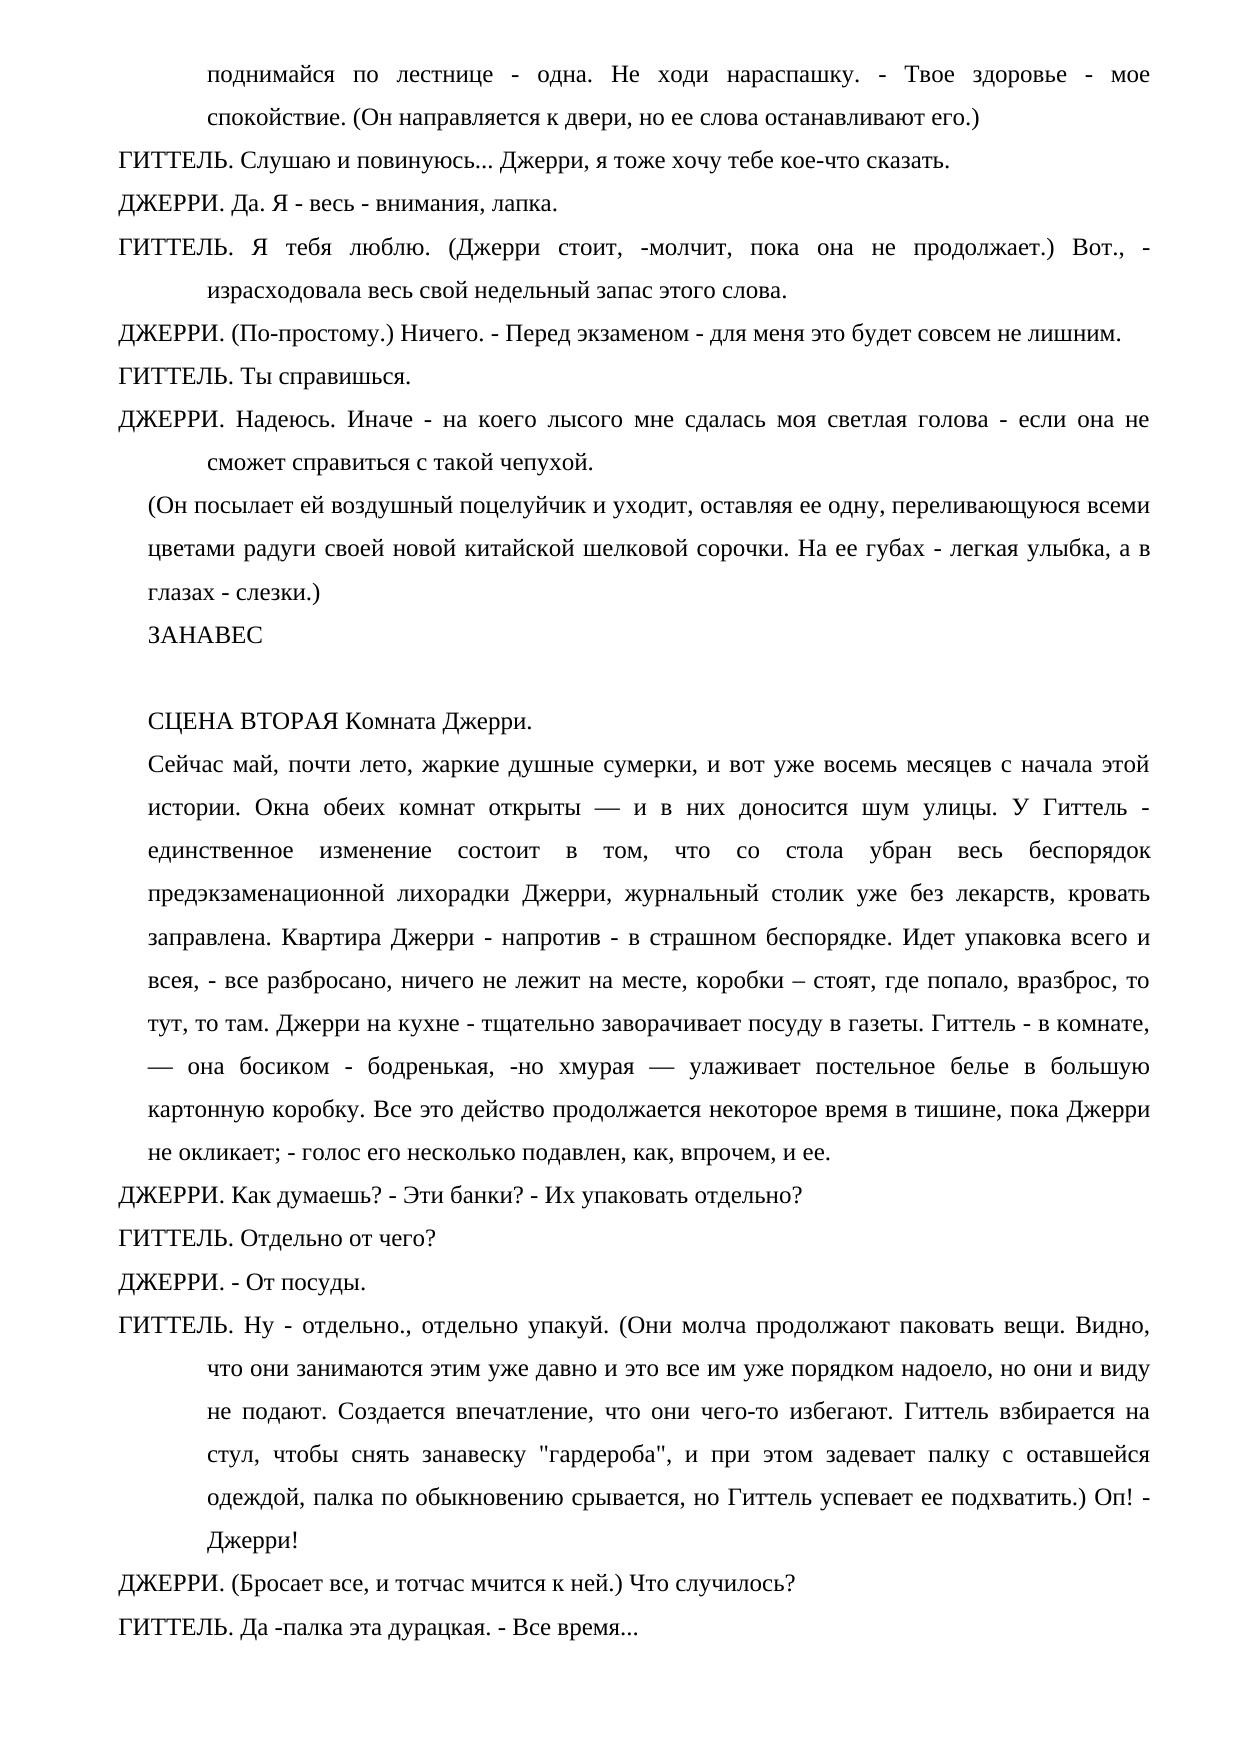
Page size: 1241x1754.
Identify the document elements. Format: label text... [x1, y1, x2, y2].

text ДЖЕРРИ. Как думаешь? - Эти банки? - Их упаковать отдельно? [118, 1180, 1152, 1209]
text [118, 59, 1152, 131]
text ГИТТЕЛЬ. Слушаю и повинуюсь... Джерри, я тоже хочу тебе кое-что сказать. [118, 145, 1152, 174]
text ГИТТЕЛЬ. Ты справишься. [118, 361, 1152, 390]
text ДЖЕРРИ. Надеюсь. Иначе - на коего лысого мне сдалась моя светлая голова - если она не сможет справиться с такой чепухой. [118, 404, 1152, 476]
text ГИТТЕЛЬ. Я тебя люблю. (Джерри стоит, -молчит, пока она не продолжает.) Вот., - израсходовала весь свой недельный запас этого слова. [118, 232, 1152, 303]
text ГИТТЕЛЬ. Ну - отдельно., отдельно упакуй. (Они молча продолжают паковать вещи. Видно, что они занимаются этим уже давно и это все им уже порядком надоело, но они и виду не подают. Создается впечатление, что они чего-то избегают. Гиттель взбирается на стул, чтобы снять занавеску "гардероба", и при этом задевает палку с оставшейся одеждой, палка по обыкновению срывается, но Гиттель успевает ее подхватить.) Оп! -Джерри! [118, 1310, 1152, 1554]
text ДЖЕРРИ. - От посуды. [118, 1267, 1152, 1295]
text ДЖЕРРИ. Да. Я - весь - внимания, лапка. [118, 188, 1152, 217]
text ЗАНАВЕС [148, 620, 1152, 648]
text ГИТТЕЛЬ. Отдельно от чего? [118, 1223, 1152, 1252]
text Сейчас май, почти лето, жаркие душные сумерки, и вот уже восемь месяцев с начала этой истории. Окна обеих комнат открыты — и в них доносится шум улицы. У Гиттель - единственное изменение состоит в том, что со стола убран весь беспорядок предэкзаменационной лихорадки Джерри, журнальный столик уже без лекарств, кровать заправлена. Квартира Джерри - напротив - в страшном беспорядке. Идет упаковка всего и всея, - все разбросано, ничего не лежит на месте, коробки – стоят, где попало, вразброс, то тут, то там. Джерри на кухне - тщательно заворачивает посуду в газеты. Гиттель - в комнате, — она босиком - бодренькая, -но хмурая — улаживает постельное белье в большую картонную коробку. Все это действо продолжается некоторое время в тишине, пока Джерри не окликает; - голос его несколько подавлен, как, впрочем, и ее. [148, 749, 1152, 1166]
text (Он посылает ей воздушный поцелуйчик и уходит, оставляя ее одну, переливающуюся всеми цветами радуги своей новой китайской шелковой сорочки. На ее губах - легкая улыбка, а в глазах - слезки.) [148, 490, 1152, 605]
text ДЖЕРРИ. (Бросает все, и тотчас мчится к ней.) Что случилось? [118, 1568, 1152, 1597]
text ГИТТЕЛЬ. Да -палка эта дурацкая. - Все время... [118, 1612, 1152, 1640]
text СЦЕНА ВТОРАЯ Комната Джерри. [148, 706, 1152, 735]
text ДЖЕРРИ. (По-простому.) Ничего. - Перед экзаменом - для меня это будет совсем не лишним. [118, 318, 1152, 347]
